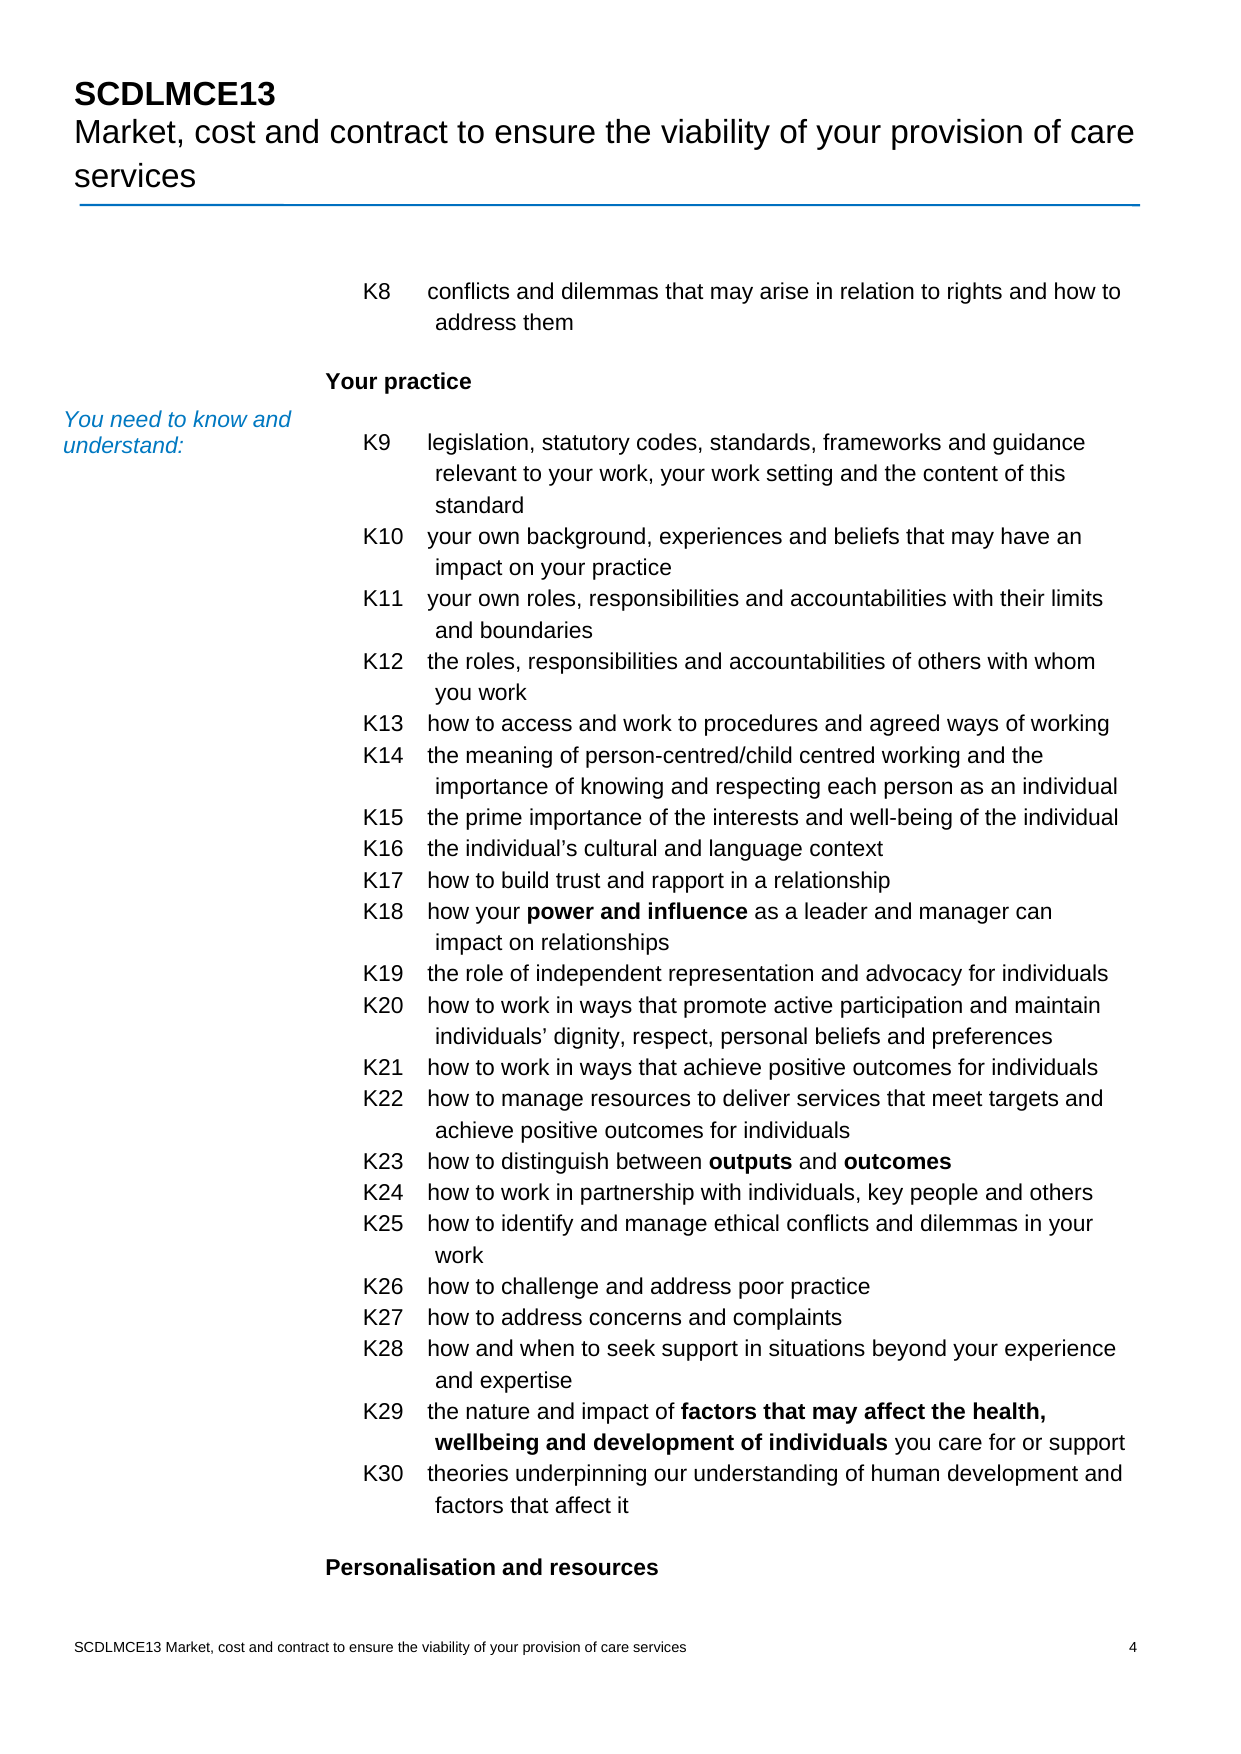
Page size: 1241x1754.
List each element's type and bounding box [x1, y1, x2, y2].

table_header [314, 274, 1137, 1601]
table_header [52, 274, 314, 1601]
